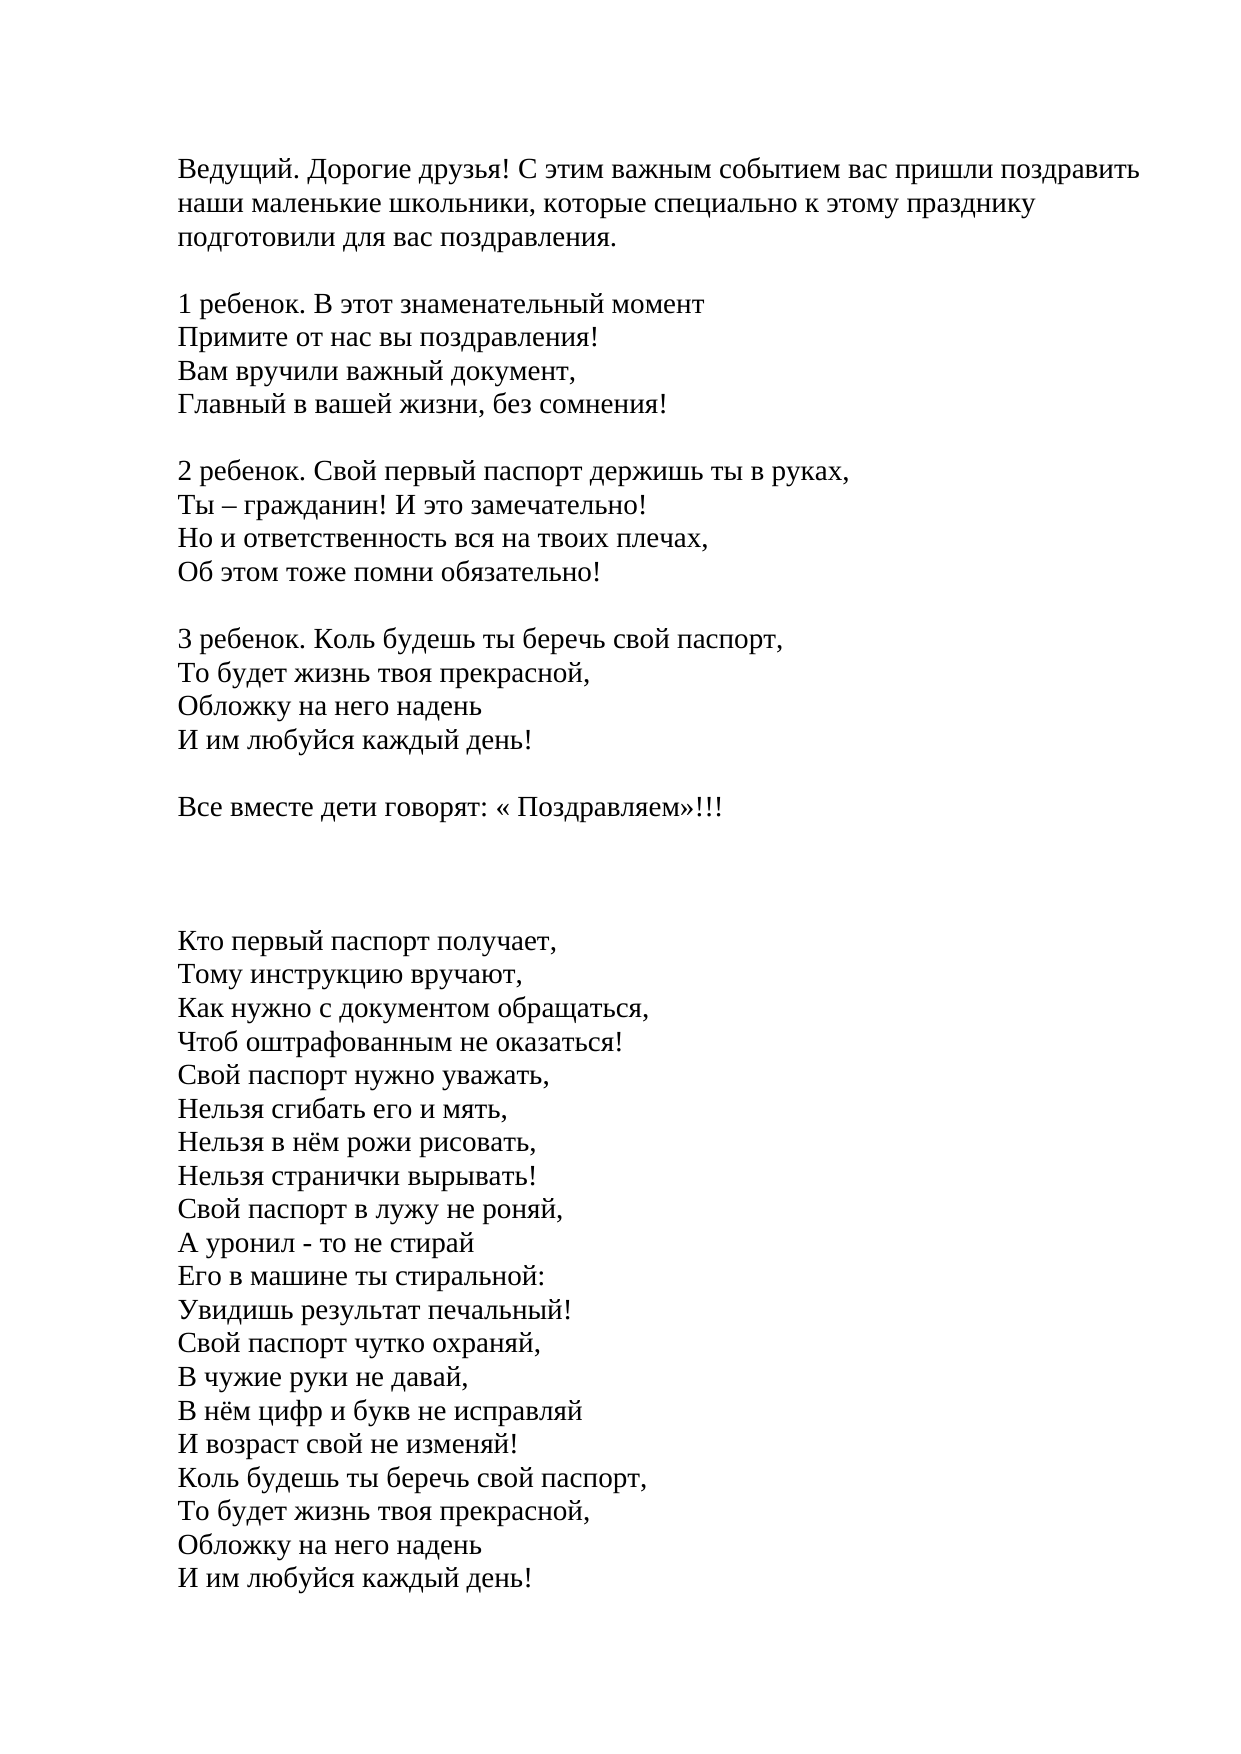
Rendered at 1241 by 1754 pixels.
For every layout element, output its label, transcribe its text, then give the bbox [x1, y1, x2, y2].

text Увидишь результат печальный! [177, 1292, 1152, 1326]
text Главный в вашей жизни, без сомнения! [177, 386, 1152, 420]
text Коль будешь ты беречь свой паспорт, [177, 1460, 1152, 1493]
text Свой паспорт в лужу не роняй, [177, 1191, 1152, 1225]
text И возраст свой не изменяй! [177, 1426, 1152, 1460]
text 2 ребенок. Свой первый паспорт держишь ты в руках, [177, 453, 1152, 487]
text 3 ребенок. Коль будешь ты беречь свой паспорт, [177, 621, 1152, 655]
text Его в машине ты стиральной: [177, 1258, 1152, 1292]
text Ты – гражданин! И это замечательно! [177, 487, 1152, 521]
text Вам вручили важный документ, [177, 353, 1152, 386]
text Нельзя в нём рожи рисовать, [177, 1124, 1152, 1158]
text Ведущий. Дорогие друзья! С этим важным событием вас пришли поздравить наши маленькие школьники, которые специально к этому празднику подготовили для вас поздравления. [177, 152, 1152, 252]
text В нём цифр и букв не исправляй [177, 1393, 1152, 1426]
text И им любуйся каждый день! [177, 1560, 1152, 1594]
text Обложку на него надень [177, 1527, 1152, 1560]
text И им любуйся каждый день! [177, 722, 1152, 755]
text Свой паспорт нужно уважать, [177, 1057, 1152, 1091]
text Обложку на него надень [177, 688, 1152, 722]
text Свой паспорт чутко охраняй, [177, 1326, 1152, 1359]
text Но и ответственность вся на твоих плечах, [177, 521, 1152, 554]
text Примите от нас вы поздравления! [177, 319, 1152, 353]
text 1 ребенок. В этот знаменательный момент [177, 286, 1152, 319]
text Тому инструкцию вручают, [177, 957, 1152, 990]
text Нельзя странички вырывать! [177, 1158, 1152, 1191]
text А уронил - то не стирай [177, 1225, 1152, 1258]
text В чужие руки не давай, [177, 1359, 1152, 1393]
text То будет жизнь твоя прекрасной, [177, 1493, 1152, 1527]
text Об этом тоже помни обязательно! [177, 554, 1152, 588]
text То будет жизнь твоя прекрасной, [177, 655, 1152, 688]
text Все вместе дети говорят: « Поздравляем»!!! [177, 789, 1152, 822]
text Как нужно с документом обращаться, [177, 990, 1152, 1024]
text Чтоб оштрафованным не оказаться! [177, 1024, 1152, 1057]
text Кто первый паспорт получает, [177, 923, 1152, 957]
text Нельзя сгибать его и мять, [177, 1091, 1152, 1124]
